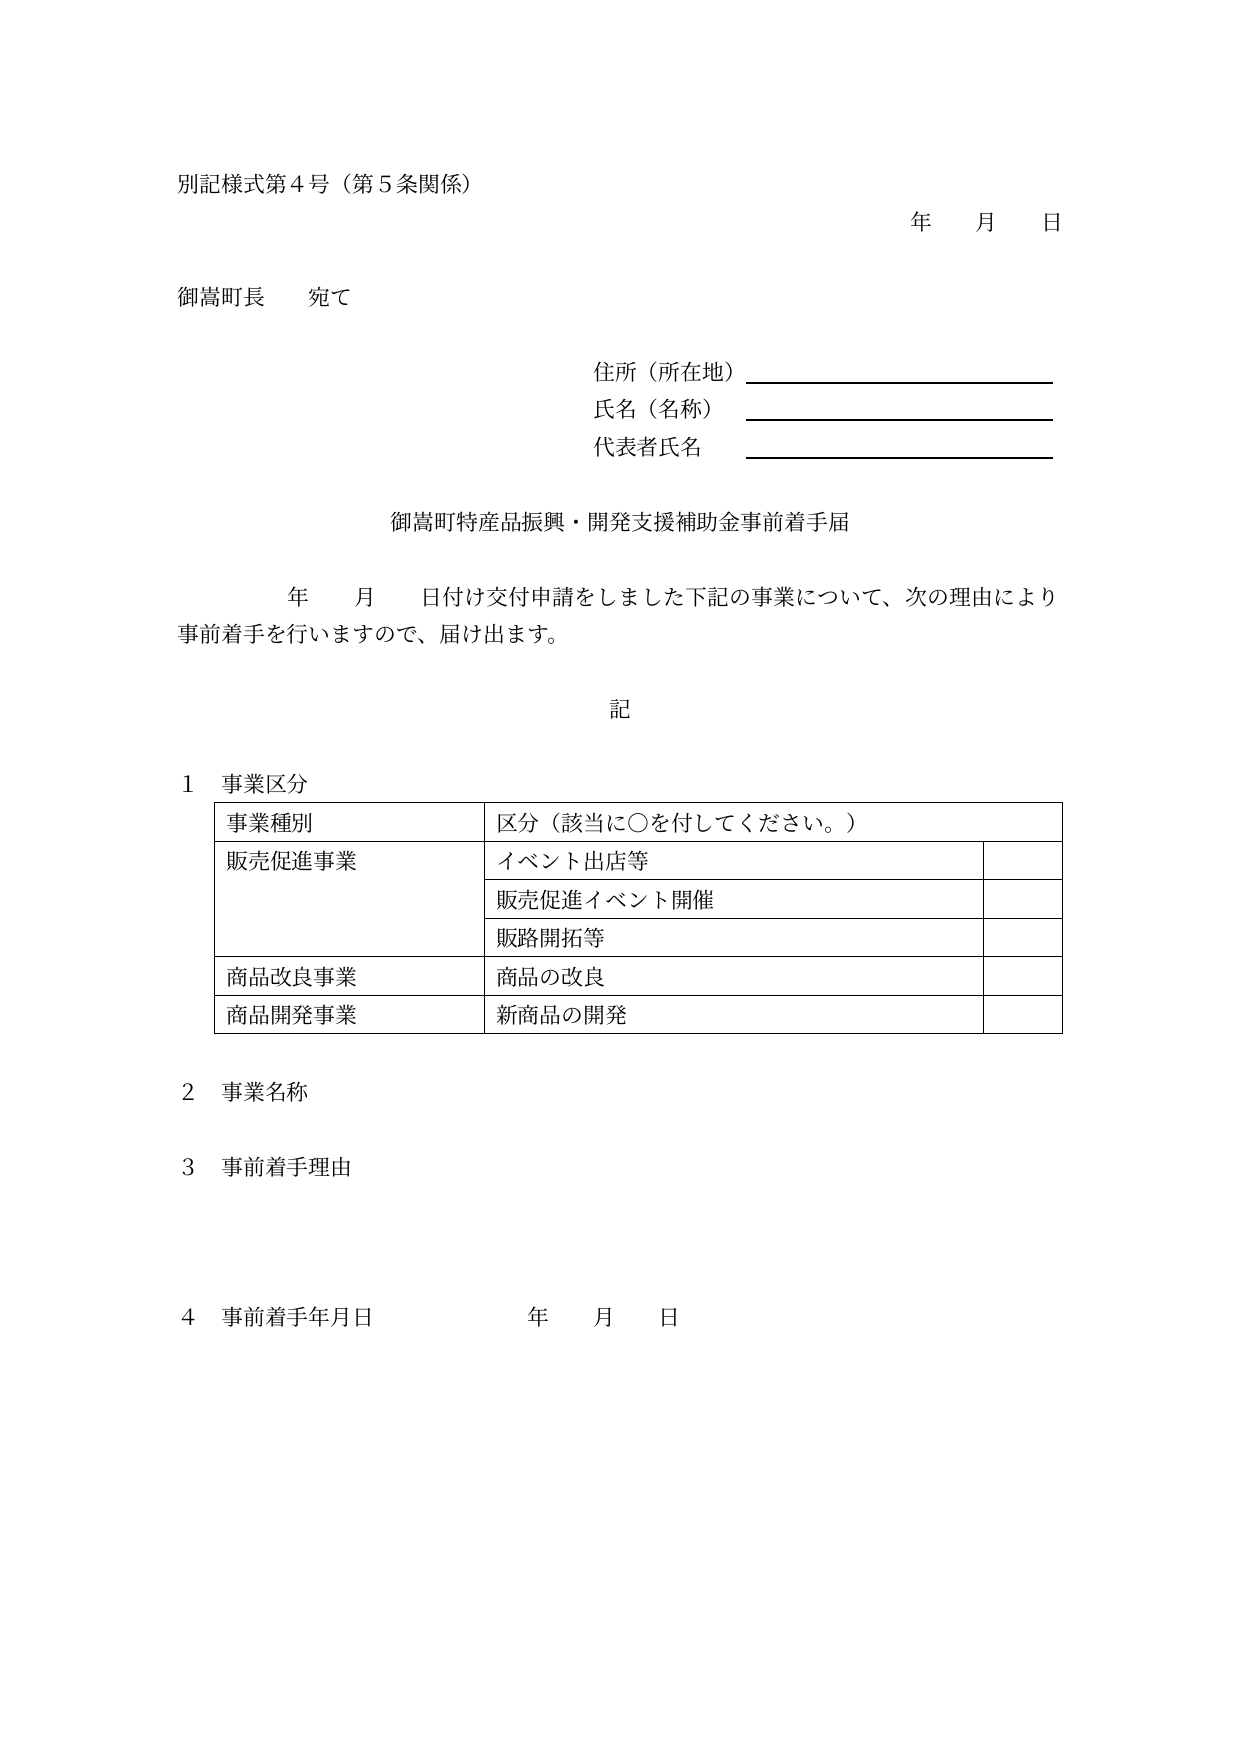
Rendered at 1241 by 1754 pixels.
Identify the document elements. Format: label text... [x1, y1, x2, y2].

text 年 月 日 [177, 202, 1063, 239]
text ２ 事業名称 [177, 1072, 1063, 1109]
text 御嵩町長 宛て [177, 277, 1063, 314]
table_header 区分（該当に○を付してください。） [485, 803, 1062, 841]
text 年 月 日付け交付申請をしました下記の事業について、次の理由により事前着手を行いますので、届け出ます。 [177, 577, 1063, 652]
text 御嵩町特産品振興・開発支援補助金事前着手届 [177, 502, 1063, 539]
table_cell イベント出店等 [485, 842, 983, 879]
text １ 事業区分 [177, 764, 1063, 802]
table_cell [984, 880, 1062, 918]
text ３ 事前着手理由 [177, 1147, 1063, 1184]
table_cell [984, 957, 1062, 995]
table_cell 販路開拓等 [485, 919, 983, 956]
table_header 事業種別 [215, 803, 484, 841]
table_cell 商品開発事業 [215, 996, 484, 1033]
text 住所（所在地） [177, 352, 1063, 389]
text 記 [177, 689, 1063, 727]
text 別記様式第４号（第５条関係） [177, 164, 1063, 202]
table_cell 商品改良事業 [215, 957, 484, 995]
table_cell 販売促進イベント開催 [485, 880, 983, 918]
text 代表者氏名 [177, 427, 1063, 464]
table_cell [984, 842, 1062, 879]
text ４ 事前着手年月日 年 月 日 [177, 1297, 1063, 1334]
table_cell [984, 996, 1062, 1033]
text 氏名（名称） [177, 389, 1063, 427]
table_cell 商品の改良 [485, 957, 983, 995]
table_cell 新商品の開発 [485, 996, 983, 1033]
table_cell [984, 919, 1062, 956]
table_cell 販売促進事業 [215, 842, 484, 956]
